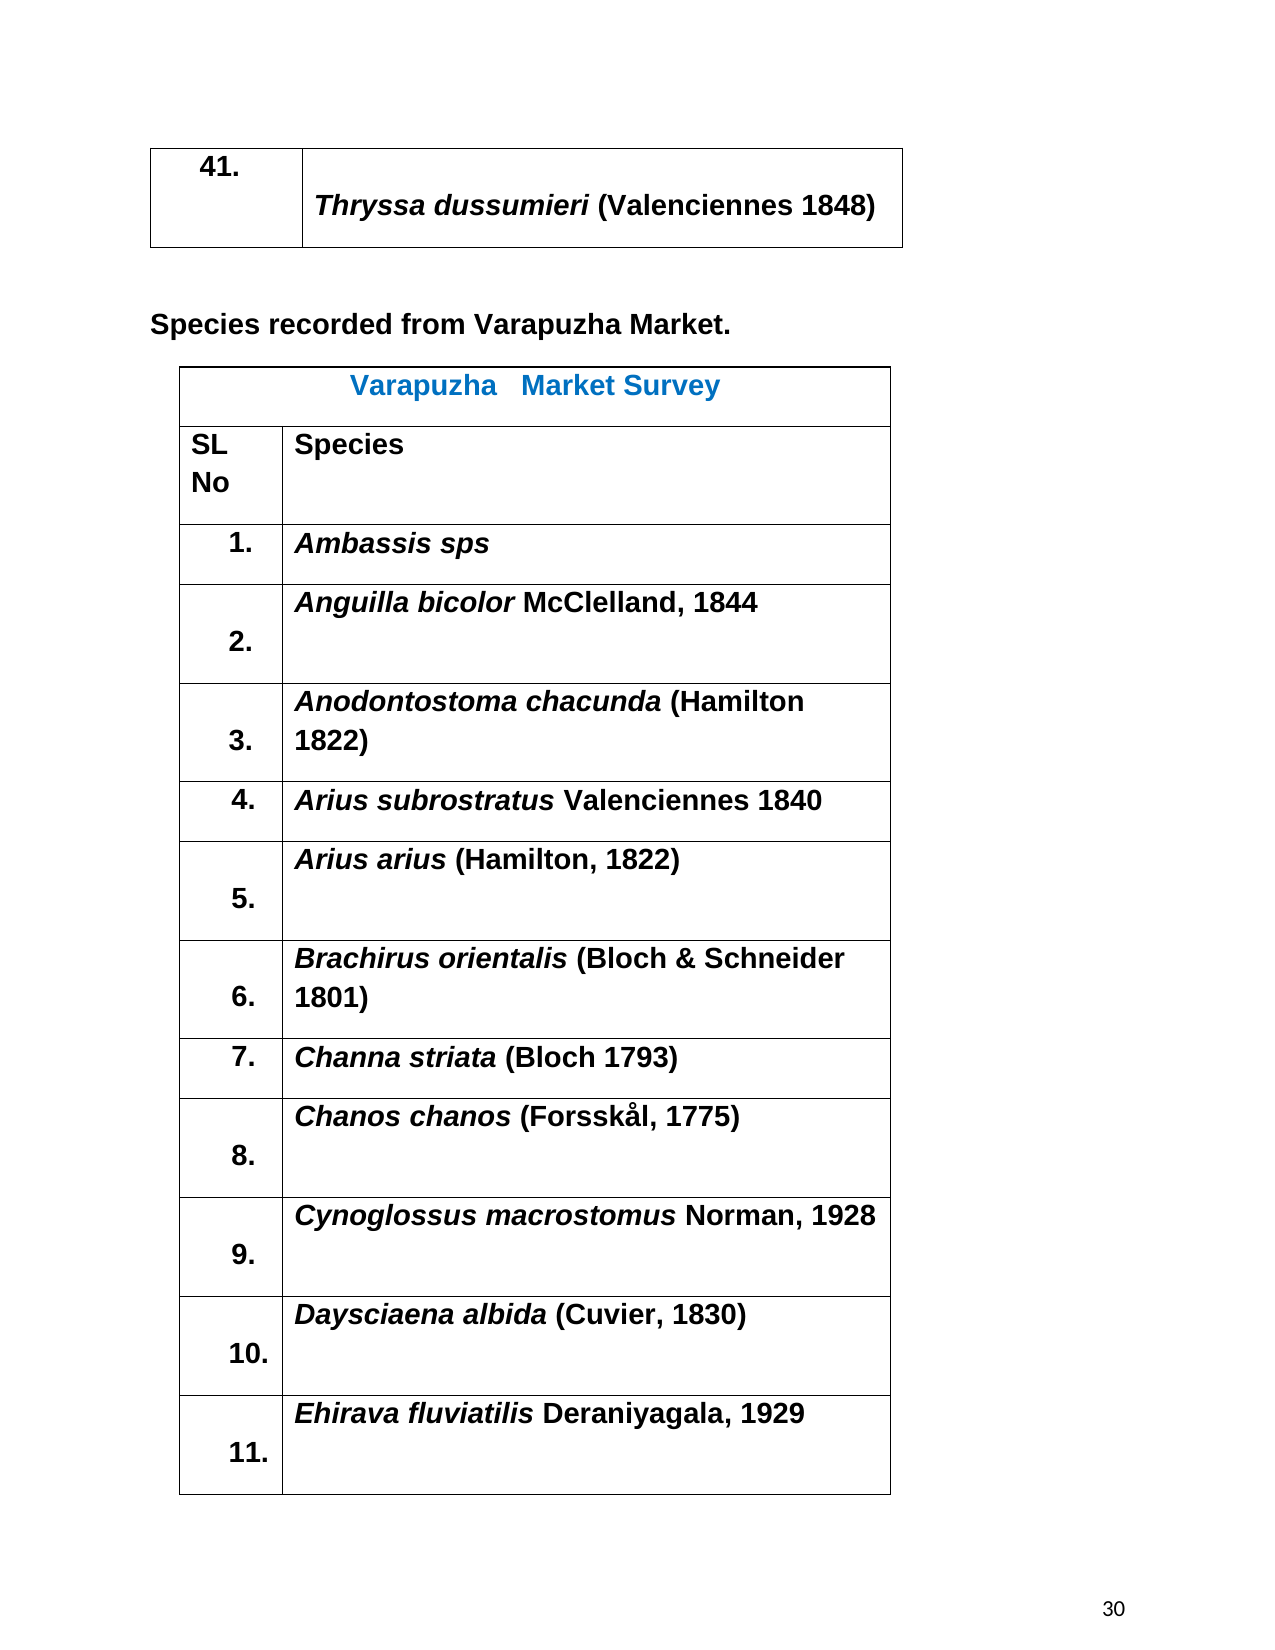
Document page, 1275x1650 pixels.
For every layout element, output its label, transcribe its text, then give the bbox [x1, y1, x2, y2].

table_cell [180, 585, 282, 683]
table_cell Arius arius (Hamilton, 1822) [283, 842, 890, 940]
table_cell [180, 1099, 282, 1197]
table_cell [180, 684, 282, 781]
table_cell [180, 1396, 282, 1494]
table_cell Channa striata (Bloch 1793) [283, 1039, 890, 1098]
table_cell [180, 842, 282, 940]
table_cell Cynoglossus macrostomus Norman, 1928 [283, 1198, 890, 1296]
table_cell [180, 525, 282, 584]
table_cell [151, 149, 302, 247]
table_cell Thryssa dussumieri (Valenciennes 1848) [303, 149, 902, 247]
table_cell Brachirus orientalis (Bloch & Schneider 1801) [283, 941, 890, 1038]
table_cell Ambassis sps [283, 525, 890, 584]
table_cell Species [283, 427, 890, 523]
table_cell [180, 1039, 282, 1098]
table_cell [180, 1198, 282, 1296]
table_cell Chanos chanos (Forsskål, 1775) [283, 1099, 890, 1197]
table_cell [180, 1297, 282, 1395]
table_cell [180, 941, 282, 1038]
table_cell [180, 782, 282, 841]
table_cell Ehirava fluviatilis Deraniyagala, 1929 [283, 1396, 890, 1494]
table_cell SL No [180, 427, 282, 523]
table_cell Daysciaena albida (Cuvier, 1830) [283, 1297, 890, 1395]
table_cell Arius subrostratus Valenciennes 1840 [283, 782, 890, 841]
table_header Varapuzha Market Survey [180, 368, 890, 426]
text Species recorded from Varapuzha Market. [150, 307, 1125, 341]
table_cell Anodontostoma chacunda (Hamilton 1822) [283, 684, 890, 781]
table_cell Anguilla bicolor McClelland, 1844 [283, 585, 890, 683]
